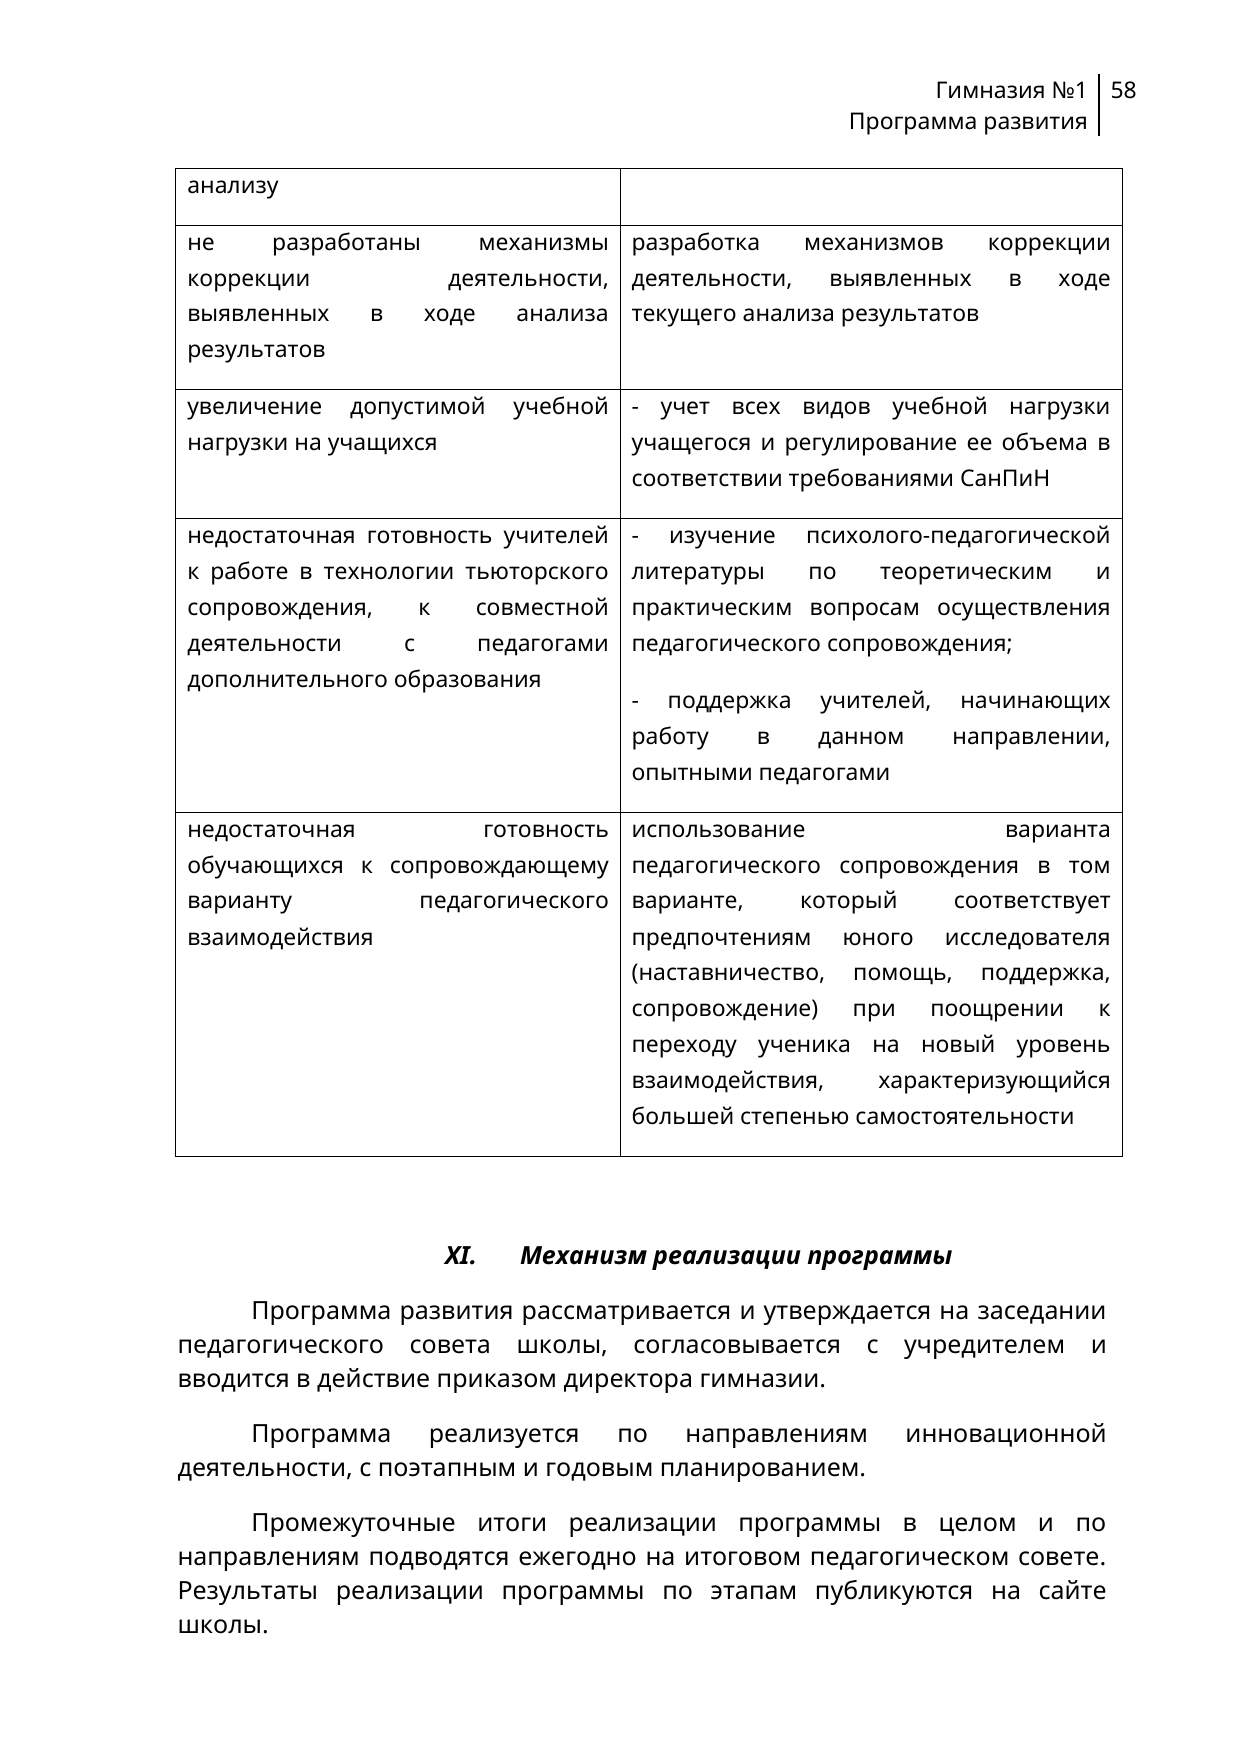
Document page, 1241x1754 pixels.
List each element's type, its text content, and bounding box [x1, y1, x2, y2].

text Программа реализуется по направлениям инновационной деятельности, с поэтапным и годовым планированием. [177, 1415, 1107, 1483]
table_cell использование варианта педагогического сопровождения в том варианте, который соответствует предпочтениям юного исследователя (наставничество, помощь, поддержка, сопровождение) при поощрении к переходу ученика на новый уровень взаимодействия, характеризующийся большей степенью самостоятельности [621, 813, 1122, 1156]
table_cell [621, 169, 1122, 224]
table_cell разработка механизмов коррекции деятельности, выявленных в ходе текущего анализа результатов [621, 226, 1122, 389]
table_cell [176, 169, 620, 224]
list Механизм реализации программы [290, 1237, 1107, 1271]
table_cell - изучение психолого-педагогической литературы по теоретическим и практическим вопросам осуществления педагогического сопровождения; - поддержка учителей, начинающих работу в данном направлении, опытными педагогами [621, 519, 1122, 812]
text Программа развития рассматривается и утверждается на заседании педагогического совета школы, согласовывается с учредителем и вводится в действие приказом директора гимназии. [177, 1292, 1107, 1394]
text Промежуточные итоги реализации программы в целом и по направлениям подводятся ежегодно на итоговом педагогическом совете. Результаты реализации программы по этапам публикуются на сайте школы. [177, 1504, 1107, 1641]
table_cell - учет всех видов учебной нагрузки учащегося и регулирование ее объема в соответствии требованиями СанПиН [621, 390, 1122, 518]
table_cell недостаточная готовность учителей к работе в технологии тьюторского сопровождения, к совместной деятельности с педагогами дополнительного образования [176, 519, 620, 812]
table_cell не разработаны механизмы коррекции деятельности, выявленных в ходе анализа результатов [176, 226, 620, 389]
table_cell недостаточная готовность обучающихся к сопровождающему варианту педагогического взаимодействия [176, 813, 620, 1156]
table_cell увеличение допустимой учебной нагрузки на учащихся [176, 390, 620, 518]
